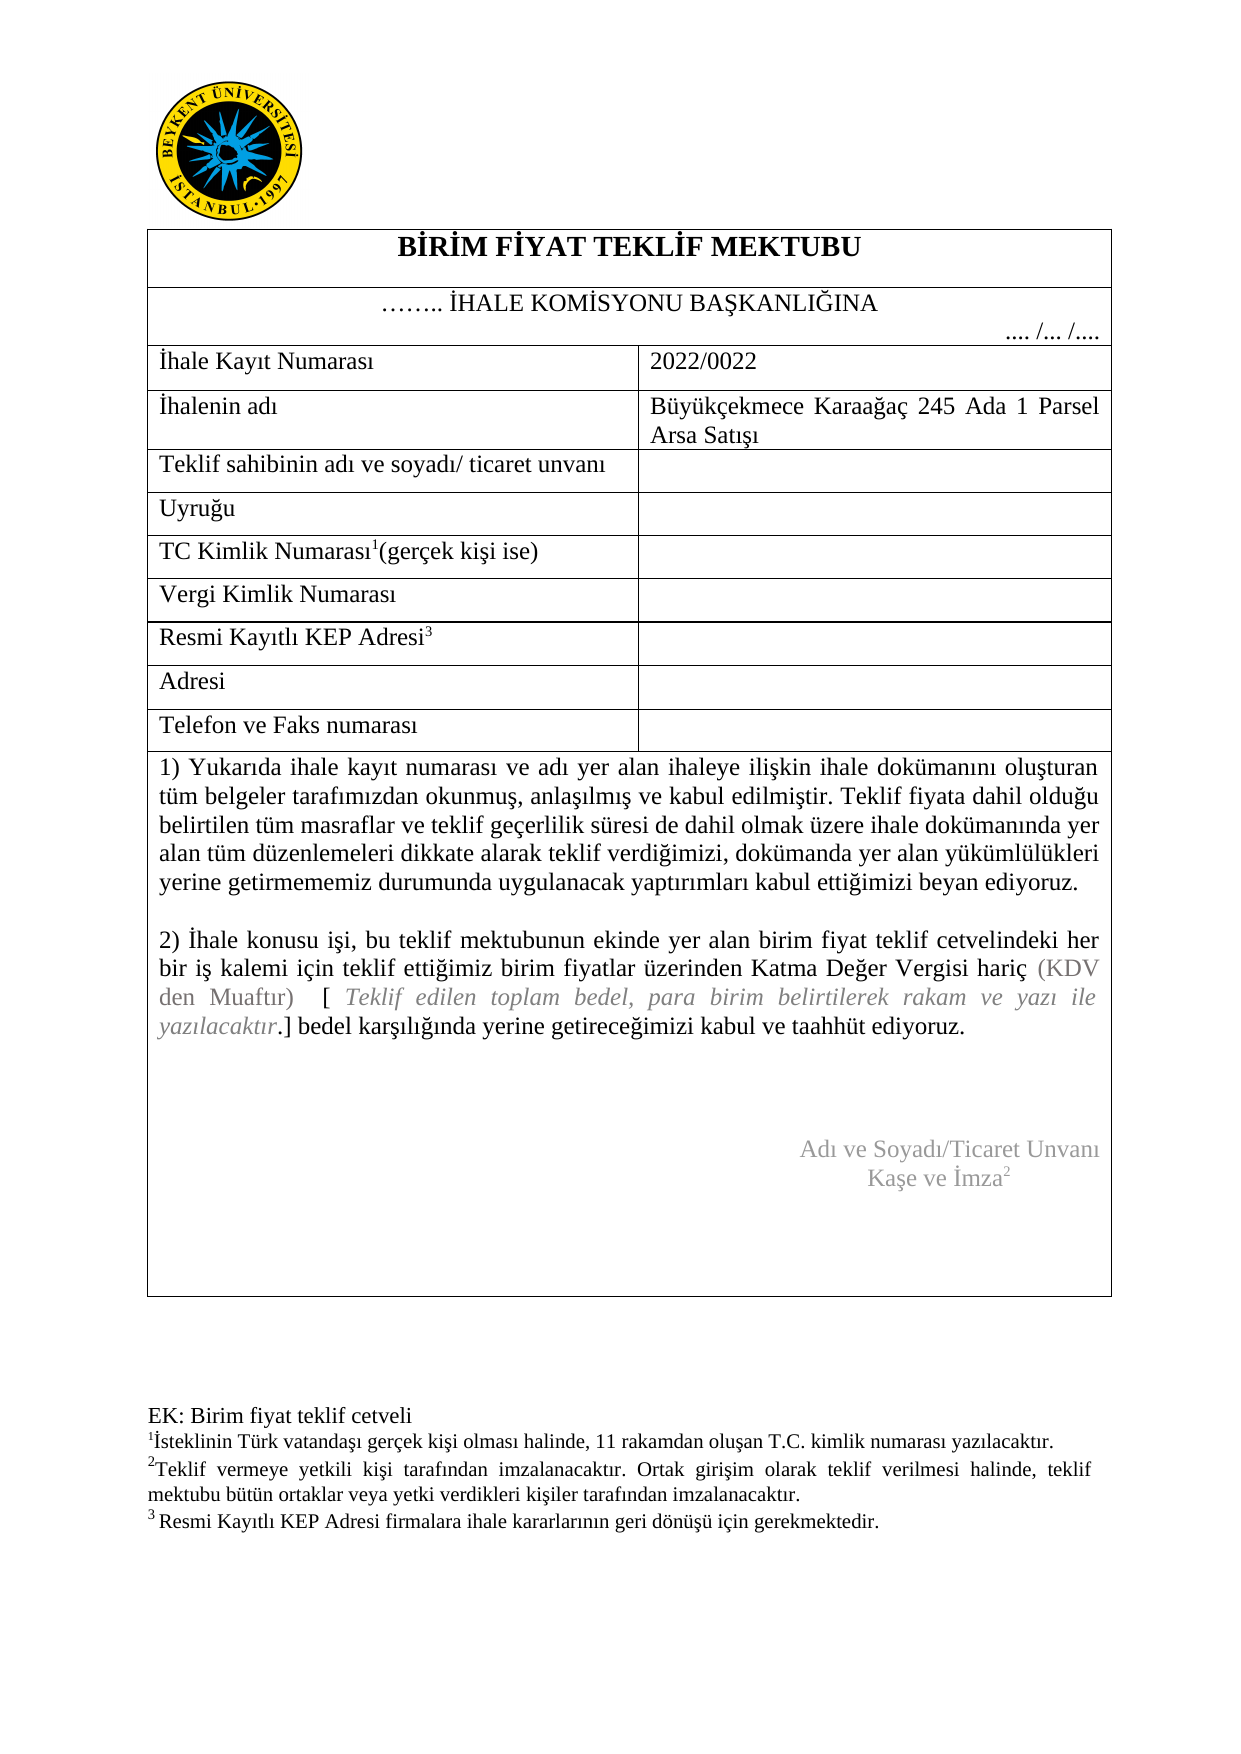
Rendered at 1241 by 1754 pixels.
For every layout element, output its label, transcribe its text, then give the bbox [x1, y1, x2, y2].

table_cell Teklif sahibinin adı ve soyadı/ ticaret unvanı [148, 450, 638, 492]
table_cell [639, 666, 1111, 709]
subtitle 2Teklif vermeye yetkili kişi tarafından imzalanacaktır. Ortak girişim olarak teklif verilmesi halinde, teklif mektubu bütün ortaklar veya yetki verdikleri kişiler tarafından imzalanacaktır. [148, 1453, 1093, 1506]
table_cell İhale Kayıt Numarası [148, 346, 638, 390]
picture [147, 73, 311, 229]
table_cell TC Kimlik Numarası1(gerçek kişi ise) [148, 536, 638, 578]
table_cell [639, 450, 1111, 492]
table_cell 1) Yukarıda ihale kayıt numarası ve adı yer alan ihaleye ilişkin ihale dokümanını oluşturan tüm belgeler tarafımızdan okunmuş, anlaşılmış ve kabul edilmiştir. Teklif fiyata dahil olduğu belirtilen tüm masraflar ve teklif geçerlilik süresi de dahil olmak üzere ihale dokümanında yer alan tüm düzenlemeleri dikkate alarak teklif verdiğimizi, dokümanda yer alan yükümlülükleri yerine getirmememiz durumunda uygulanacak yaptırımları kabul ettiğimizi beyan ediyoruz. [148, 752, 1111, 925]
table_cell Resmi Kayıtlı KEP Adresi3 [148, 623, 638, 665]
table_cell Vergi Kimlik Numarası [148, 579, 638, 621]
table_cell [639, 579, 1111, 621]
table_cell [639, 536, 1111, 578]
table_cell Adresi [148, 666, 638, 709]
table_cell [639, 623, 1111, 665]
table_cell [639, 493, 1111, 535]
table_cell …….. İHALE KOMİSYONU BAŞKANLIĞINA .... /... /.... [148, 288, 1111, 345]
text 1İsteklinin Türk vatandaşı gerçek kişi olması halinde, 11 rakamdan oluşan T.C. kimlik numarası yazılacaktır. [148, 1429, 1093, 1453]
table_cell İhalenin adı [148, 391, 638, 448]
text 3 Resmi Kayıtlı KEP Adresi firmalara ihale kararlarının geri dönüşü için gerekmektedir. [148, 1506, 1093, 1534]
table_cell 2) İhale konusu işi, bu teklif mektubunun ekinde yer alan birim fiyat teklif cetvelindeki her bir iş kalemi için teklif ettiğimiz birim fiyatlar üzerinden Katma Değer Vergisi hariç (KDV den Muaftır) [ Teklif edilen toplam bedel, para birim belirtilerek rakam ve yazı ile yazılacaktır.] bedel karşılığında yerine getireceğimizi kabul ve taahhüt ediyoruz. [148, 925, 1111, 1106]
text EK: Birim fiyat teklif cetveli [148, 1402, 1093, 1429]
table_cell Uyruğu [148, 493, 638, 535]
table_cell Telefon ve Faks numarası [148, 710, 638, 751]
table_header BİRİM FİYAT TEKLİF MEKTUBU [148, 230, 1111, 287]
table_cell Büyükçekmece Karaağaç 245 Ada 1 Parsel Arsa Satışı [639, 391, 1111, 448]
table_cell 2022/0022 [639, 346, 1111, 390]
table_cell Adı ve Soyadı/Ticaret Unvanı Kaşe ve İmza2 [148, 1106, 1111, 1296]
table_cell [639, 710, 1111, 751]
